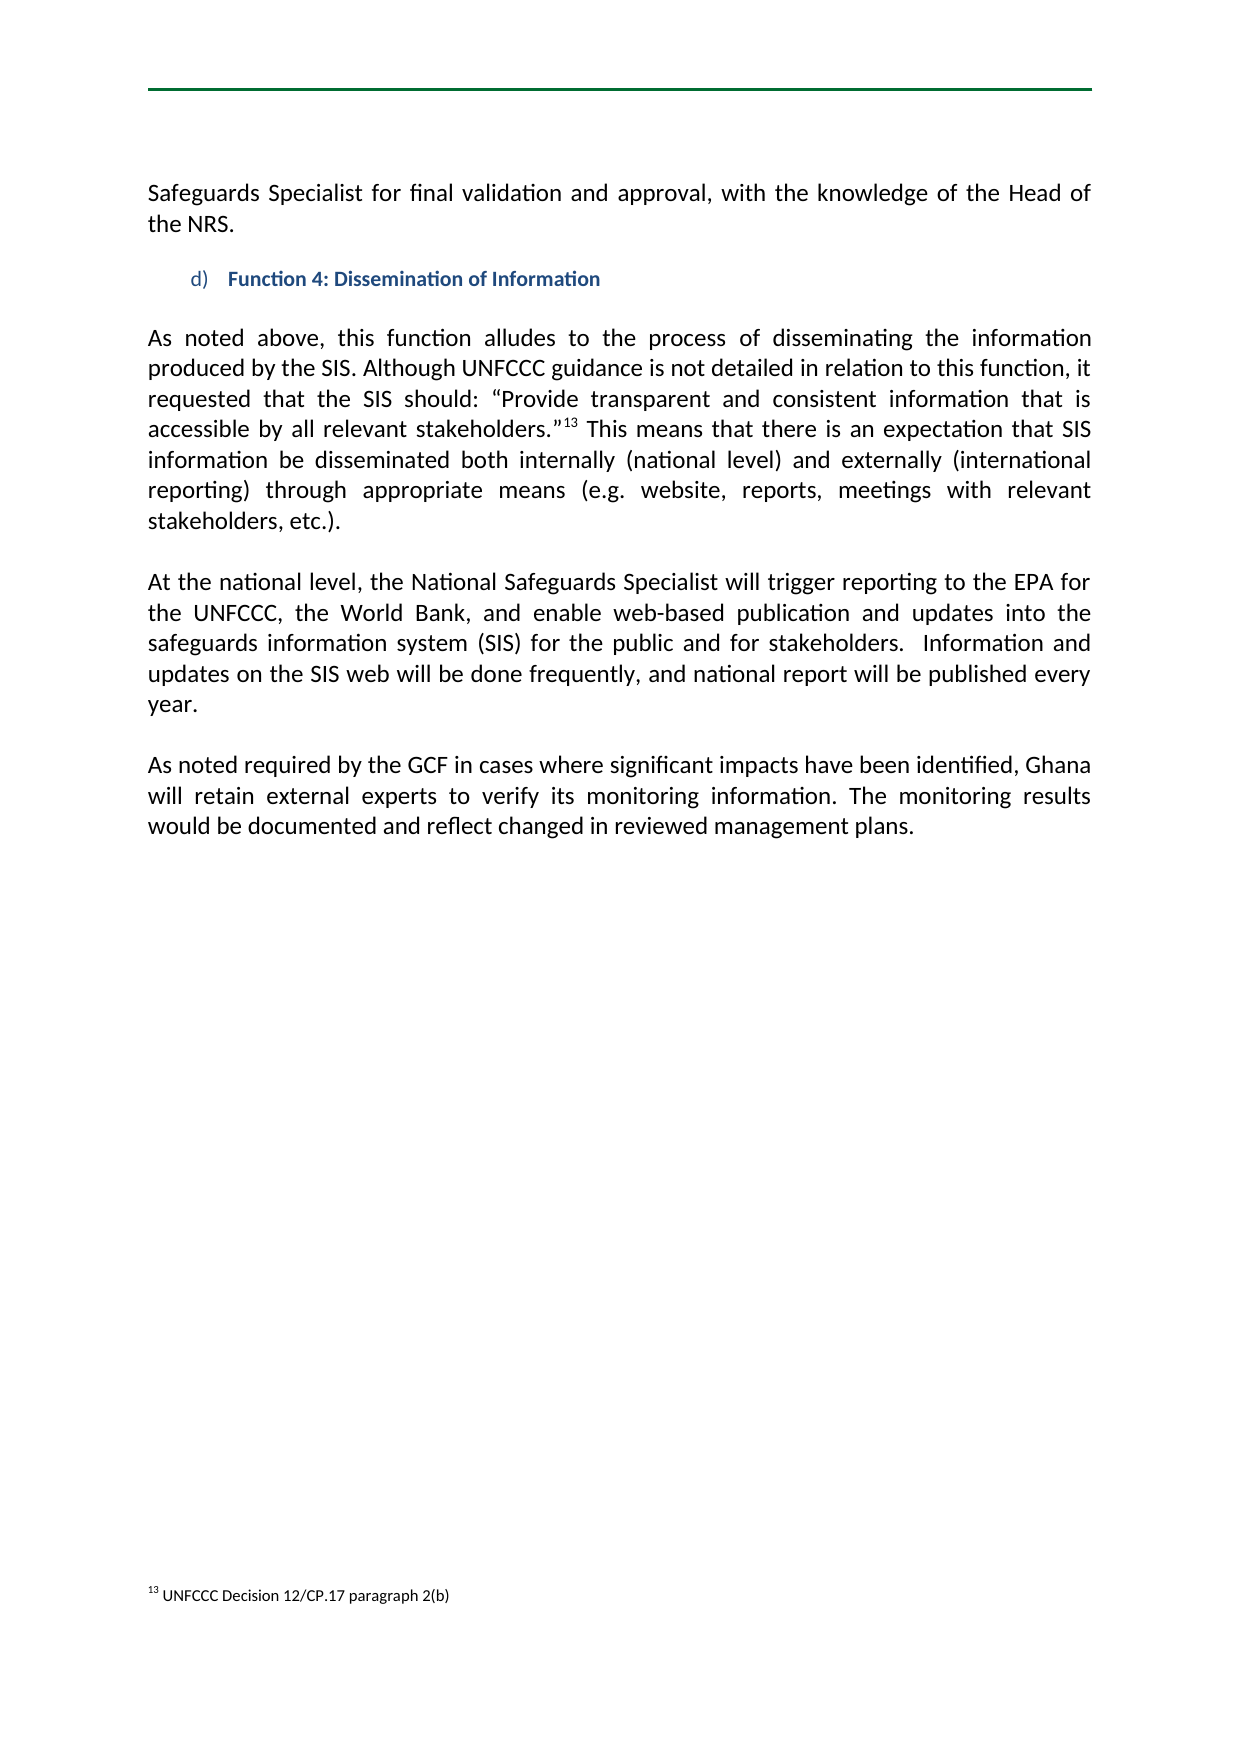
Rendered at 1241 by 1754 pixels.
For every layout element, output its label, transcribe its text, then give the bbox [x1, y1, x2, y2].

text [148, 177, 1092, 238]
text As noted required by the GCF in cases where significant impacts have been identified, Ghana will retain external experts to verify its monitoring information. The monitoring results would be documented and reflect changed in reviewed management plans. [148, 749, 1092, 841]
text At the national level, the National Safeguards Specialist will trigger reporting to the EPA for the UNFCCC, the World Bank, and enable web-based publication and updates into the safeguards information system (SIS) for the public and for stakeholders. Information and updates on the SIS web will be done frequently, and national report will be published every year. [148, 566, 1092, 719]
list Function 4: Dissemination of Information [190, 265, 1092, 292]
text As noted above, this function alludes to the process of disseminating the information produced by the SIS. Although UNFCCC guidance is not detailed in relation to this function, it requested that the SIS should: “Provide transparent and consistent information that is accessible by all relevant stakeholders.” This means that there is an expectation that SIS information be disseminated both internally (national level) and externally (international reporting) through appropriate means (e.g. website, reports, meetings with relevant stakeholders, etc.). [148, 322, 1092, 536]
